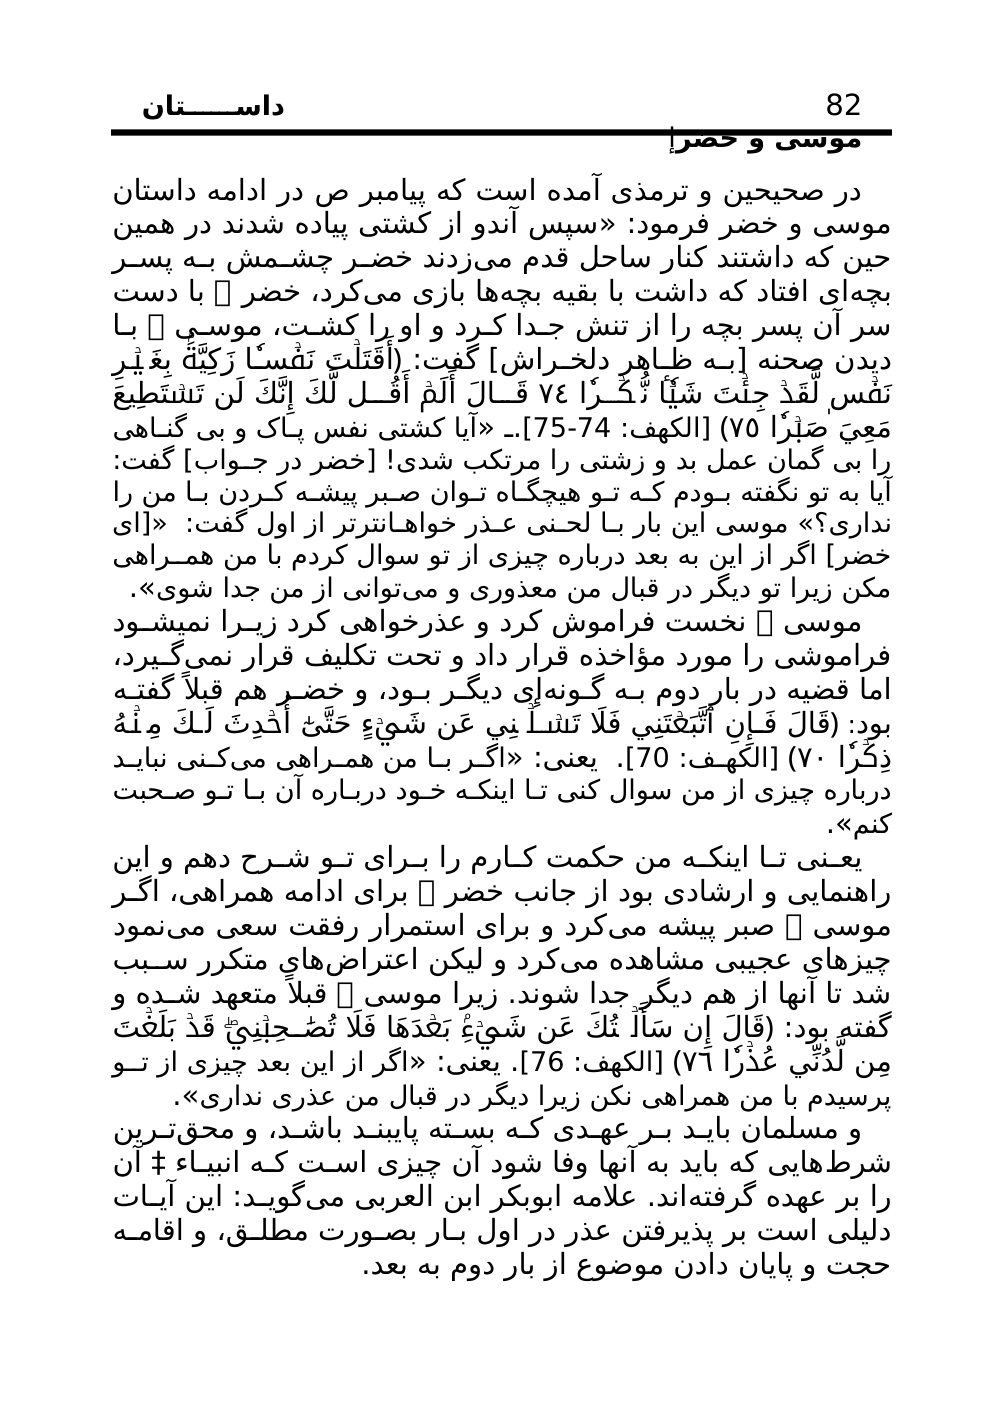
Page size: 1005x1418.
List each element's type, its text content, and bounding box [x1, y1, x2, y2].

text یعنی تا اینکه من حکمت کارم را برای تو شرح دهم و این راهنمایی و ارشادی بود از جانب خضر برای ادامه همراهی، اگر موسی صبر پیشه می‌کرد و برای استمرار رفقت سعی می‌نمود چیزهای عجیبی مشاهده می‌کرد و لیکن اعتراض‌های متکرر سبب شد تا آنها از هم دیگر جدا شوند. زیرا موسی قبلاً متعهد شده و گفته بود: ﴿قَالَ إِن سَأَلۡتُكَ عَن شَيۡءِۢ بَعۡدَهَا فَلَا تُصَٰحِبۡنِيۖ قَدۡ بَلَغۡتَ مِن لَّدُنِّي عُذۡرٗا ٧٦﴾ [الکهف: 76]. یعنی: «اگر از این بعد چیزی از تو پرسیدم با من همراهی نکن زیرا دیگر در قبال من عذری نداری». [112, 840, 892, 1112]
text و مسلمان باید بر عهدی که بسته پایبند باشد، و محق‌ترین شرط‌هایی که باید به آنها وفا شود آن چیزی است که انبیاء ‡ آن را بر عهده گرفته‌اند. علامه ابوبکر ابن العربی می‌گوید: این آیات دلیلی است بر پذیرفتن عذر در اول بار بصورت مطلق، و اقامه حجت و پایان دادن موضوع از بار دوم به بعد. [112, 1112, 892, 1282]
text موسی نخست فراموش کرد و عذرخواهی کرد زیرا نمیشود فراموشی را مورد مؤاخذه قرار داد و تحت تکلیف قرار نمی‌گیرد، اما قضیه در بار دوم به گونه‌ای دیگر بود، و خضر هم قبلاً گفته بود: ﴿قَالَ فَإِنِ ٱتَّبَعۡتَنِي فَلَا تَسۡ‍َٔلۡنِي عَن شَيۡءٍ حَتَّىٰٓ أُحۡدِثَ لَكَ مِنۡهُ ذِكۡرٗا ٧٠﴾ [الکهف: 70]. یعنی: «اگر با من همراهی می‌کنی نباید درباره چیزی از من سوال کنی تا اینکه خود درباره آن با تو صحبت کنم». [112, 605, 892, 840]
text در صحیحین و ترمذی آمده است که پیامبر ص در ادامه داستان موسی و خضر فرمود: «سپس آندو از کشتی پیاده شدند در همین حین که داشتند کنار ساحل قدم می‌زدند خضر چشمش به پسر بچه‌ای افتاد که داشت با بقیه بچه‌ها بازی می‌کرد، خضر با دست سر آن پسر بچه را از تنش جدا کرد و او را کشت، موسی با دیدن صحنه [به ظاهر دلخراش] گفت: ﴿أَقَتَلۡتَ نَفۡسٗا زَكِيَّةَۢ بِغَيۡرِ نَفۡسٖ لَّقَدۡ جِئۡتَ شَيۡ‍ٔٗا نُّكۡرٗا ٧٤ قَالَ أَلَمۡ أَقُل لَّكَ إِنَّكَ لَن تَسۡتَطِيعَ مَعِيَ صَبۡرٗا ٧٥﴾ [الکهف: 74-75]. «آیا کشتی نفس پاک و بی گناهی را بی گمان عمل بد و زشتی را مرتکب شدی! [خضر در جواب] گفت: آیا به تو نگفته بودم که تو هیچگاه توان صبر پیشه کردن با من را نداری؟» موسی این بار با لحنی عذر خواهانتر‌تر از اول گفت: «[ای خضر] اگر از این به بعد درباره چیزی از تو سوال کردم با من همراهی مکن زیرا تو دیگر در قبال من معذوری و می‌توانی از من جدا شوی». [112, 173, 892, 605]
